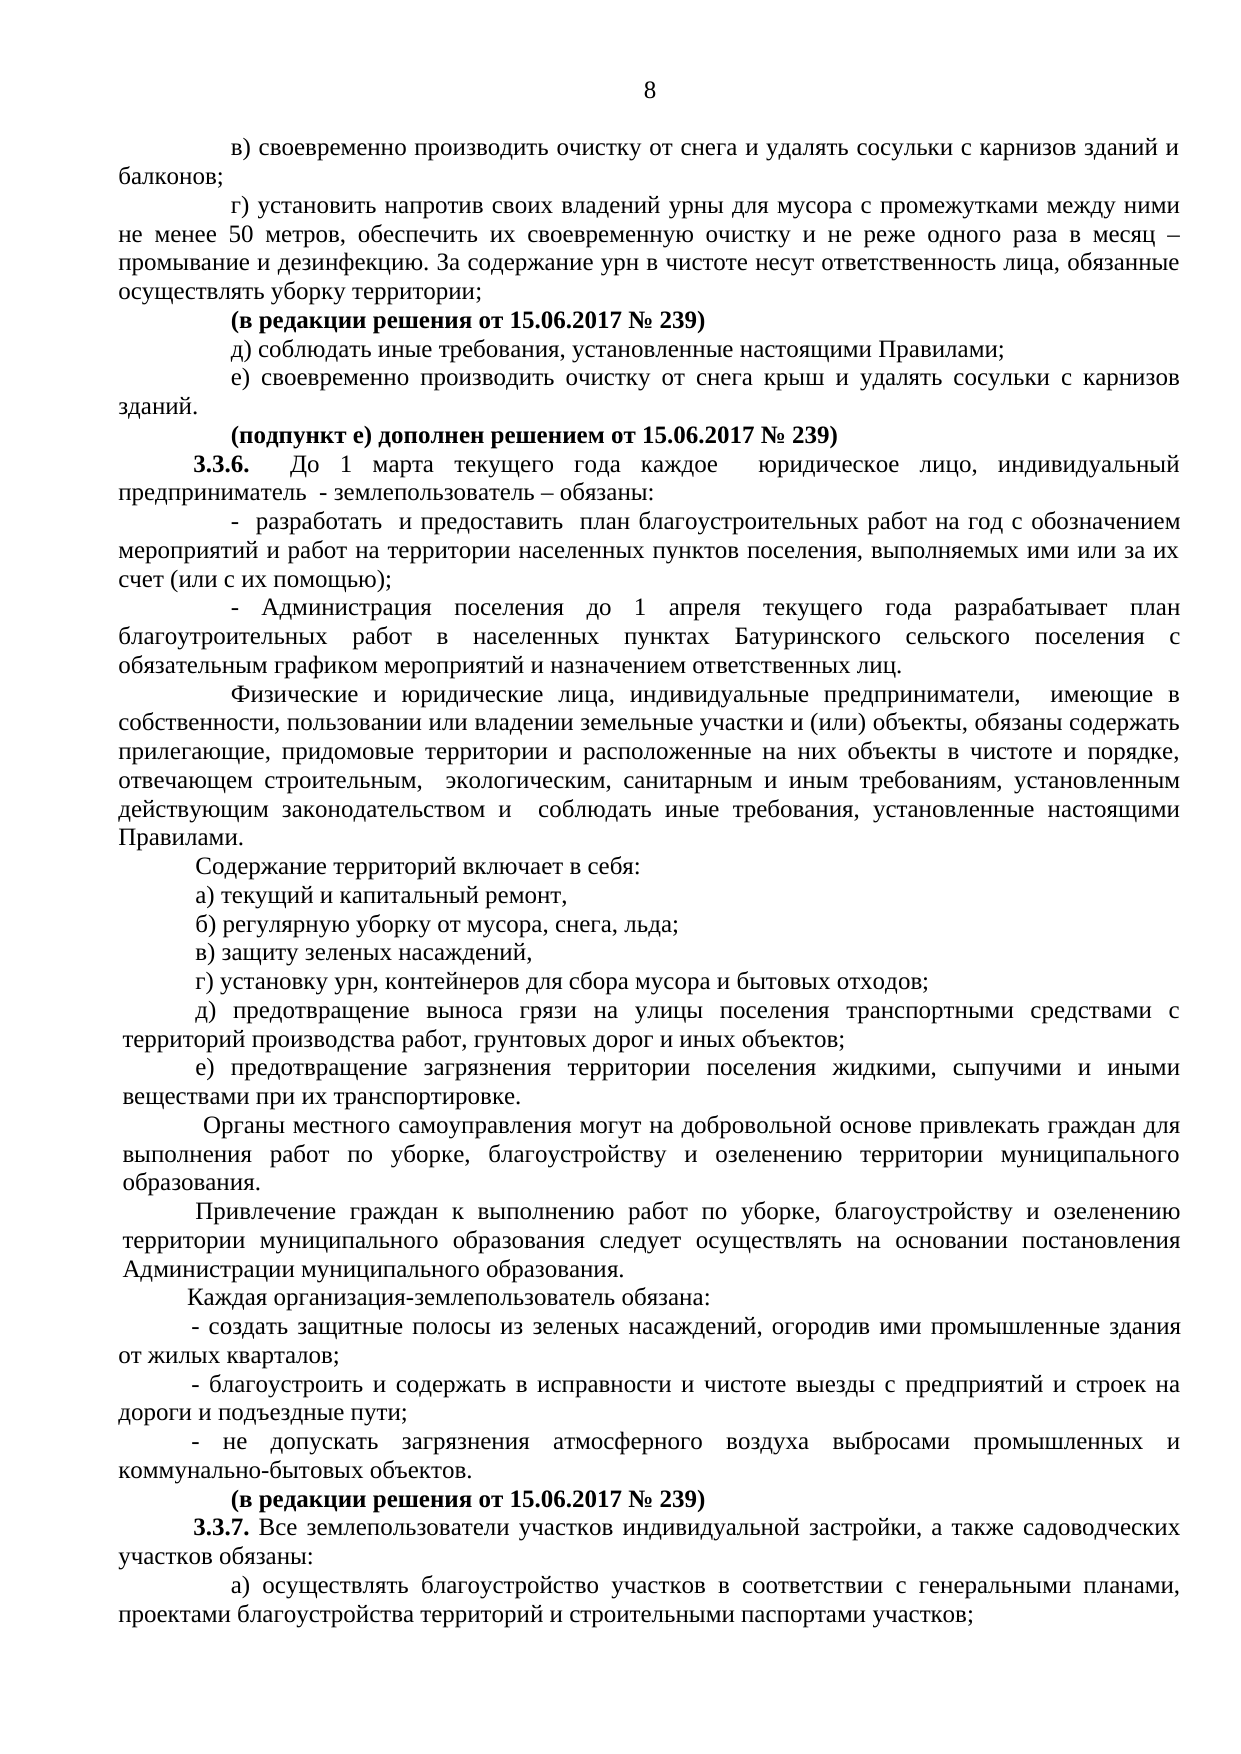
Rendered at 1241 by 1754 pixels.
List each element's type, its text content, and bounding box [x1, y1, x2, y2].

text - благоустроить и содержать в исправности и чистоте выезды с предприятий и строек на дороги и подъездные пути; [118, 1369, 1181, 1426]
text - создать защитные полосы из зеленых насаждений, огородив ими промышленные здания от жилых кварталов; [118, 1311, 1181, 1369]
text а) осуществлять благоустройство участков в соответствии с генеральными планами, проектами благоустройства территорий и строительными паспортами участков; [118, 1570, 1181, 1627]
text (подпункт е) дополнен решением от 15.06.2017 № 239) [118, 420, 1181, 449]
text Привлечение граждан к выполнению работ по уборке, благоустройству и озеленению территории муниципального образования следует осуществлять на основании постановления Администрации муниципального образования. [122, 1196, 1181, 1282]
text г) установку урн, контейнеров для сбора мусора и бытовых отходов; [122, 966, 1181, 995]
text а) текущий и капитальный ремонт, [122, 880, 1181, 909]
text б) регулярную уборку от мусора, снега, льда; [122, 909, 1181, 937]
text е) предотвращение загрязнения территории поселения жидкими, сыпучими и иными веществами при их транспортировке. [122, 1052, 1181, 1110]
text г) установить напротив своих владений урны для мусора с промежутками между ними не менее 50 метров, обеспечить их своевременную очистку и не реже одного раза в месяц – промывание и дезинфекцию. За содержание урн в чистоте несут ответственность лица, обязанные осуществлять уборку территории; [118, 190, 1181, 305]
text - разработать и предоставить план благоустроительных работ на год с обозначением мероприятий и работ на территории населенных пунктов поселения, выполняемых ими или за их счет (или с их помощью); [118, 506, 1181, 592]
text Физические и юридические лица, индивидуальные предприниматели, имеющие в собственности, пользовании или владении земельные участки и (или) объекты, обязаны содержать прилегающие, придомовые территории и расположенные на них объекты в чистоте и порядке, отвечающем строительным, экологическим, санитарным и иным требованиям, установленным действующим законодательством и соблюдать иные требования, установленные настоящими Правилами. [118, 679, 1181, 851]
text е) своевременно производить очистку от снега крыш и удалять сосульки с карнизов зданий. [118, 362, 1181, 420]
text Органы местного самоуправления могут на добровольной основе привлекать граждан для выполнения работ по уборке, благоустройству и озеленению территории муниципального образования. [122, 1110, 1181, 1196]
text - Администрация поселения до 1 апреля текущего года разрабатывает план благоутроительных работ в населенных пунктах Батуринского сельского поселения с обязательным графиком мероприятий и назначением ответственных лиц. [118, 592, 1181, 679]
text Содержание территорий включает в себя: [122, 851, 1181, 880]
text - не допускать загрязнения атмосферного воздуха выбросами промышленных и коммунально-бытовых объектов. [118, 1426, 1181, 1484]
text Каждая организация-землепользователь обязана: [118, 1282, 1181, 1311]
text в) защиту зеленых насаждений, [122, 937, 1181, 966]
text (в редакции решения от 15.06.2017 № 239) [118, 1484, 1181, 1512]
text (в редакции решения от 15.06.2017 № 239) [118, 305, 1181, 334]
text д) предотвращение выноса грязи на улицы поселения транспортными средствами с территорий производства работ, грунтовых дорог и иных объектов; [122, 995, 1181, 1052]
text 3.3.7. Все землепользователи участков индивидуальной застройки, а также садоводческих участков обязаны: [118, 1512, 1181, 1570]
text д) соблюдать иные требования, установленные настоящими Правилами; [118, 334, 1181, 362]
text в) своевременно производить очистку от снега и удалять сосульки с карнизов зданий и балконов; [118, 132, 1181, 190]
text 3.3.6. До 1 марта текущего года каждое юридическое лицо, индивидуальный предприниматель - землепользователь – обязаны: [118, 449, 1181, 506]
